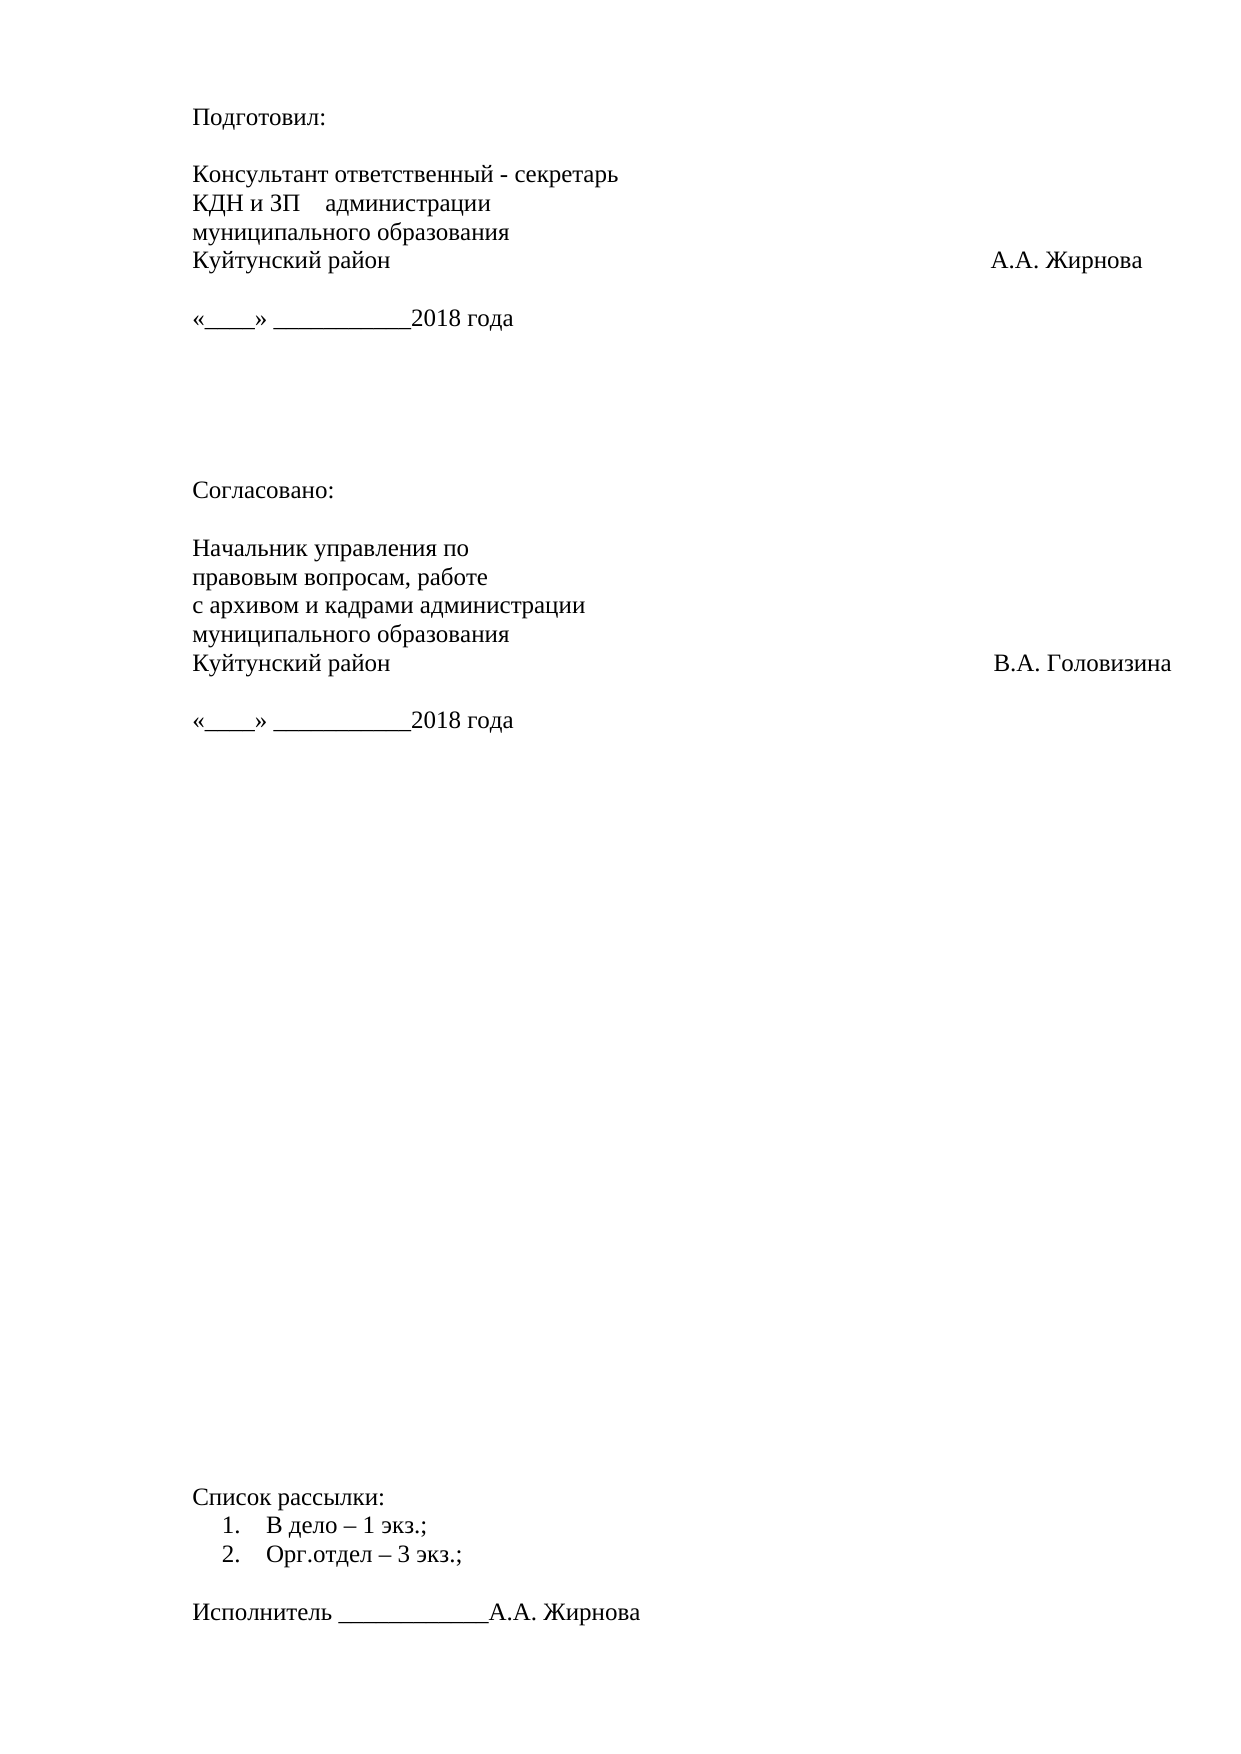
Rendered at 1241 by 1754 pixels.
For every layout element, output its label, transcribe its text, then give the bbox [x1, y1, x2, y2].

text Консультант ответственный - секретарь [192, 159, 1181, 188]
text «____» ___________2018 года [192, 303, 1181, 332]
text Начальник управления по [192, 533, 1181, 562]
text муниципального образования [192, 619, 1181, 648]
text Список рассылки: [192, 1482, 1181, 1511]
text муниципального образования [192, 217, 1181, 246]
list Орг.отдел – 3 экз.; [192, 1539, 1181, 1568]
text Куйтунский район В.А. Головизина [192, 648, 1181, 677]
text Куйтунский район А.А. Жирнова [192, 246, 1181, 274]
list В дело – 1 экз.; [192, 1511, 1181, 1539]
text Исполнитель ____________А.А. Жирнова [192, 1597, 1181, 1626]
text правовым вопросам, работе [192, 562, 1181, 591]
text Согласовано: [192, 476, 1181, 504]
text «____» ___________2018 года [192, 706, 1181, 734]
text Подготовил: [192, 102, 1181, 131]
text с архивом и кадрами администрации [192, 591, 1181, 619]
text КДН и ЗП администрации [192, 188, 1181, 217]
